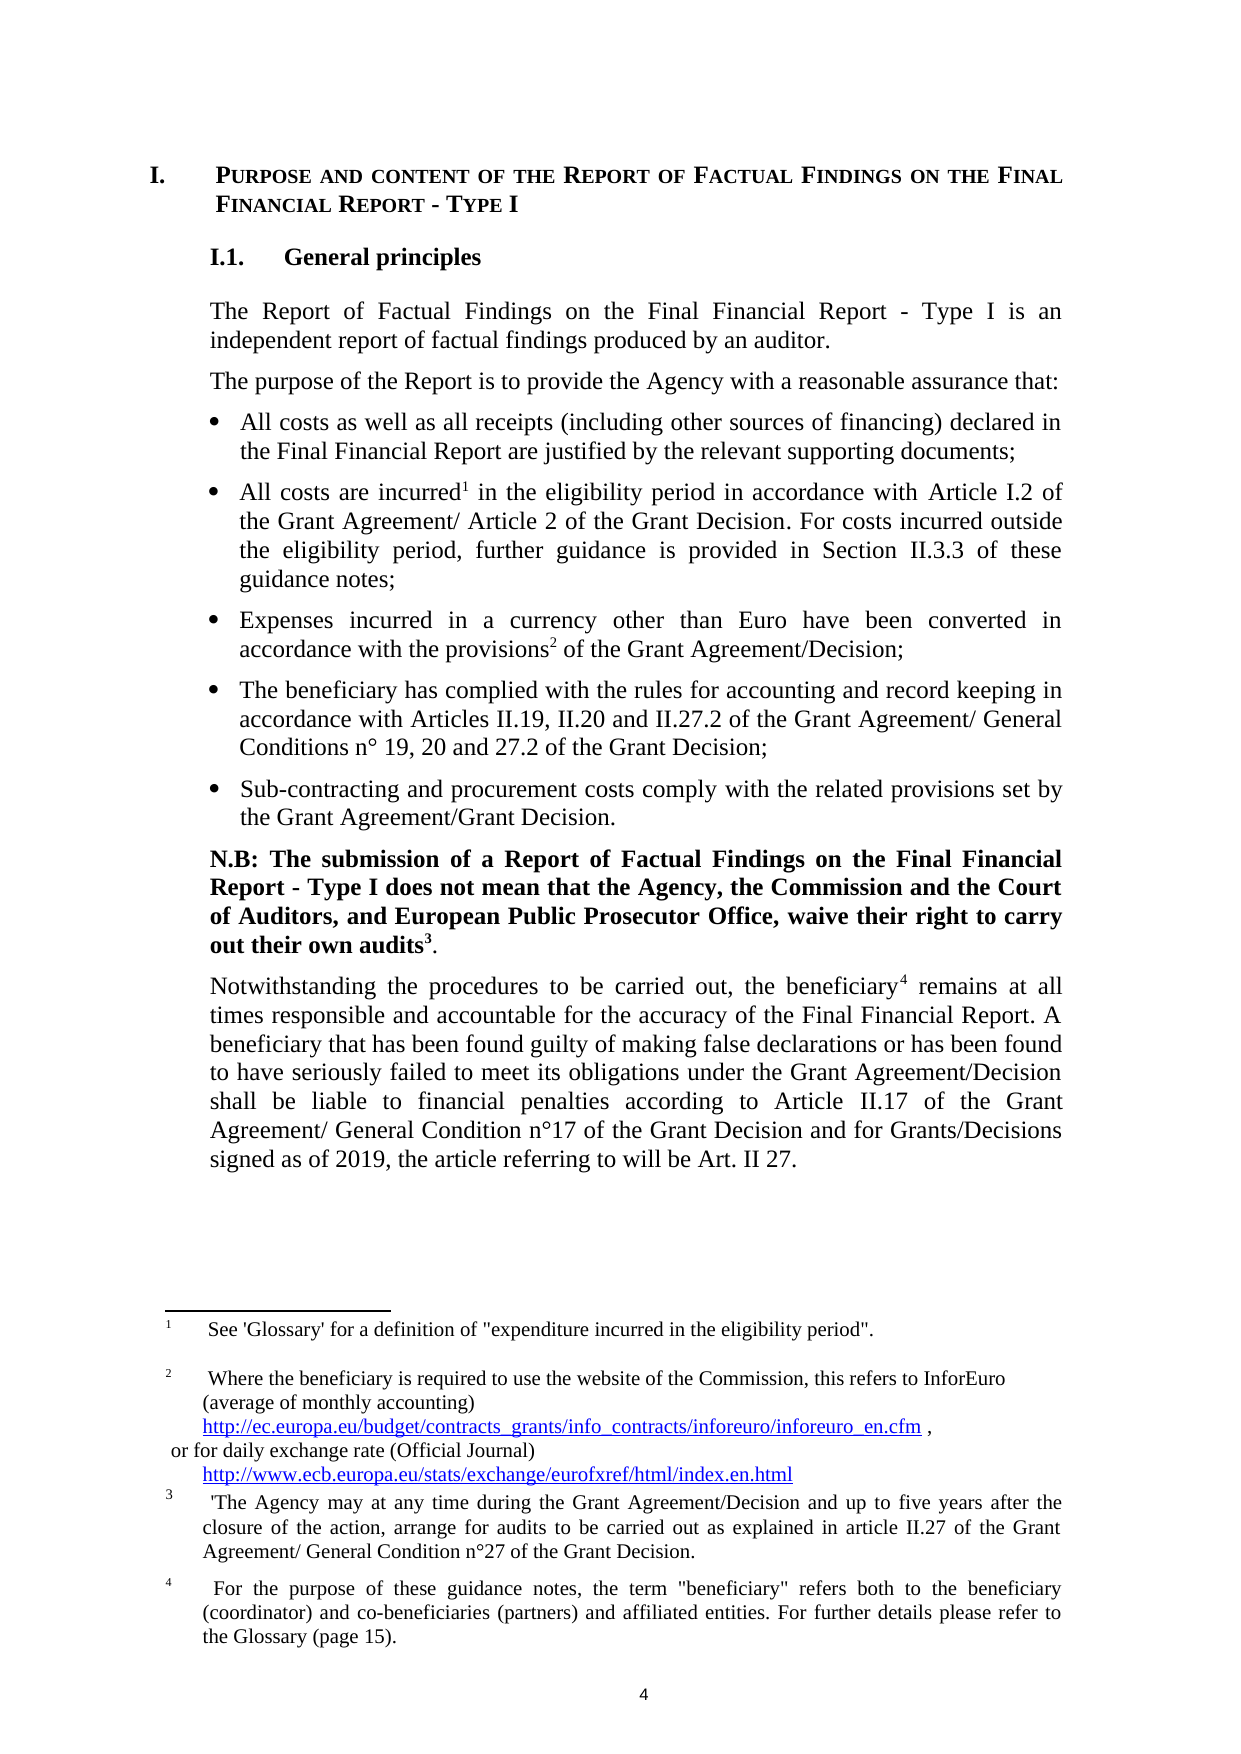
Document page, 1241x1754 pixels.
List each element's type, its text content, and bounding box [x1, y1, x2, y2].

subtitle General principles [209, 242, 1063, 271]
list Expenses incurred in a currency other than Euro have been converted in accordance with the provisions of the Grant Agreement/Decision; [209, 605, 1063, 662]
list Sub-contracting and procurement costs comply with the related provisions set by the Grant Agreement/Grant Decision. [210, 774, 1063, 831]
list All costs as well as all receipts (including other sources of financing) declared in the Final Financial Report are justified by the relevant supporting documents; [210, 407, 1063, 465]
text The purpose of the Report is to provide the Agency with a reasonable assurance that: [209, 366, 1063, 395]
subtitle Purpose and content of the Report of Factual Findings on the Final Financial Report - Type I [165, 160, 1063, 217]
list All costs are incurred in the eligibility period in accordance with Article I.2 of the Grant Agreement/ Article 2 of the Grant Decision. For costs incurred outside the eligibility period, further guidance is provided in Section II.3.3 of these guidance notes; [209, 477, 1063, 592]
text N.B: The submission of a Report of Factual Findings on the Final Financial Report - Type I does not mean that the Agency, the Commission and the Court of Auditors, and European Public Prosecutor Office, waive their right to carry out their own audits. [209, 844, 1063, 959]
text Notwithstanding the procedures to be carried out, the beneficiary remains at all times responsible and accountable for the accuracy of the Final Financial Report. A beneficiary that has been found guilty of making false declarations or has been found to have seriously failed to meet its obligations under the Grant Agreement/Decision shall be liable to financial penalties according to Article II.17 of the Grant Agreement/ General Condition n°17 of the Grant Decision and for Grants/Decisions signed as of 2019, the article referring to will be Art. II 27. [209, 971, 1063, 1172]
text The Report of Factual Findings on the Final Financial Report - Type I is an independent report of factual findings produced by an auditor. [209, 296, 1063, 354]
list The beneficiary has complied with the rules for accounting and record keeping in accordance with Articles II.19, II.20 and II.27.2 of the Grant Agreement/ General Conditions n° 19, 20 and 27.2 of the Grant Decision; [209, 675, 1063, 761]
